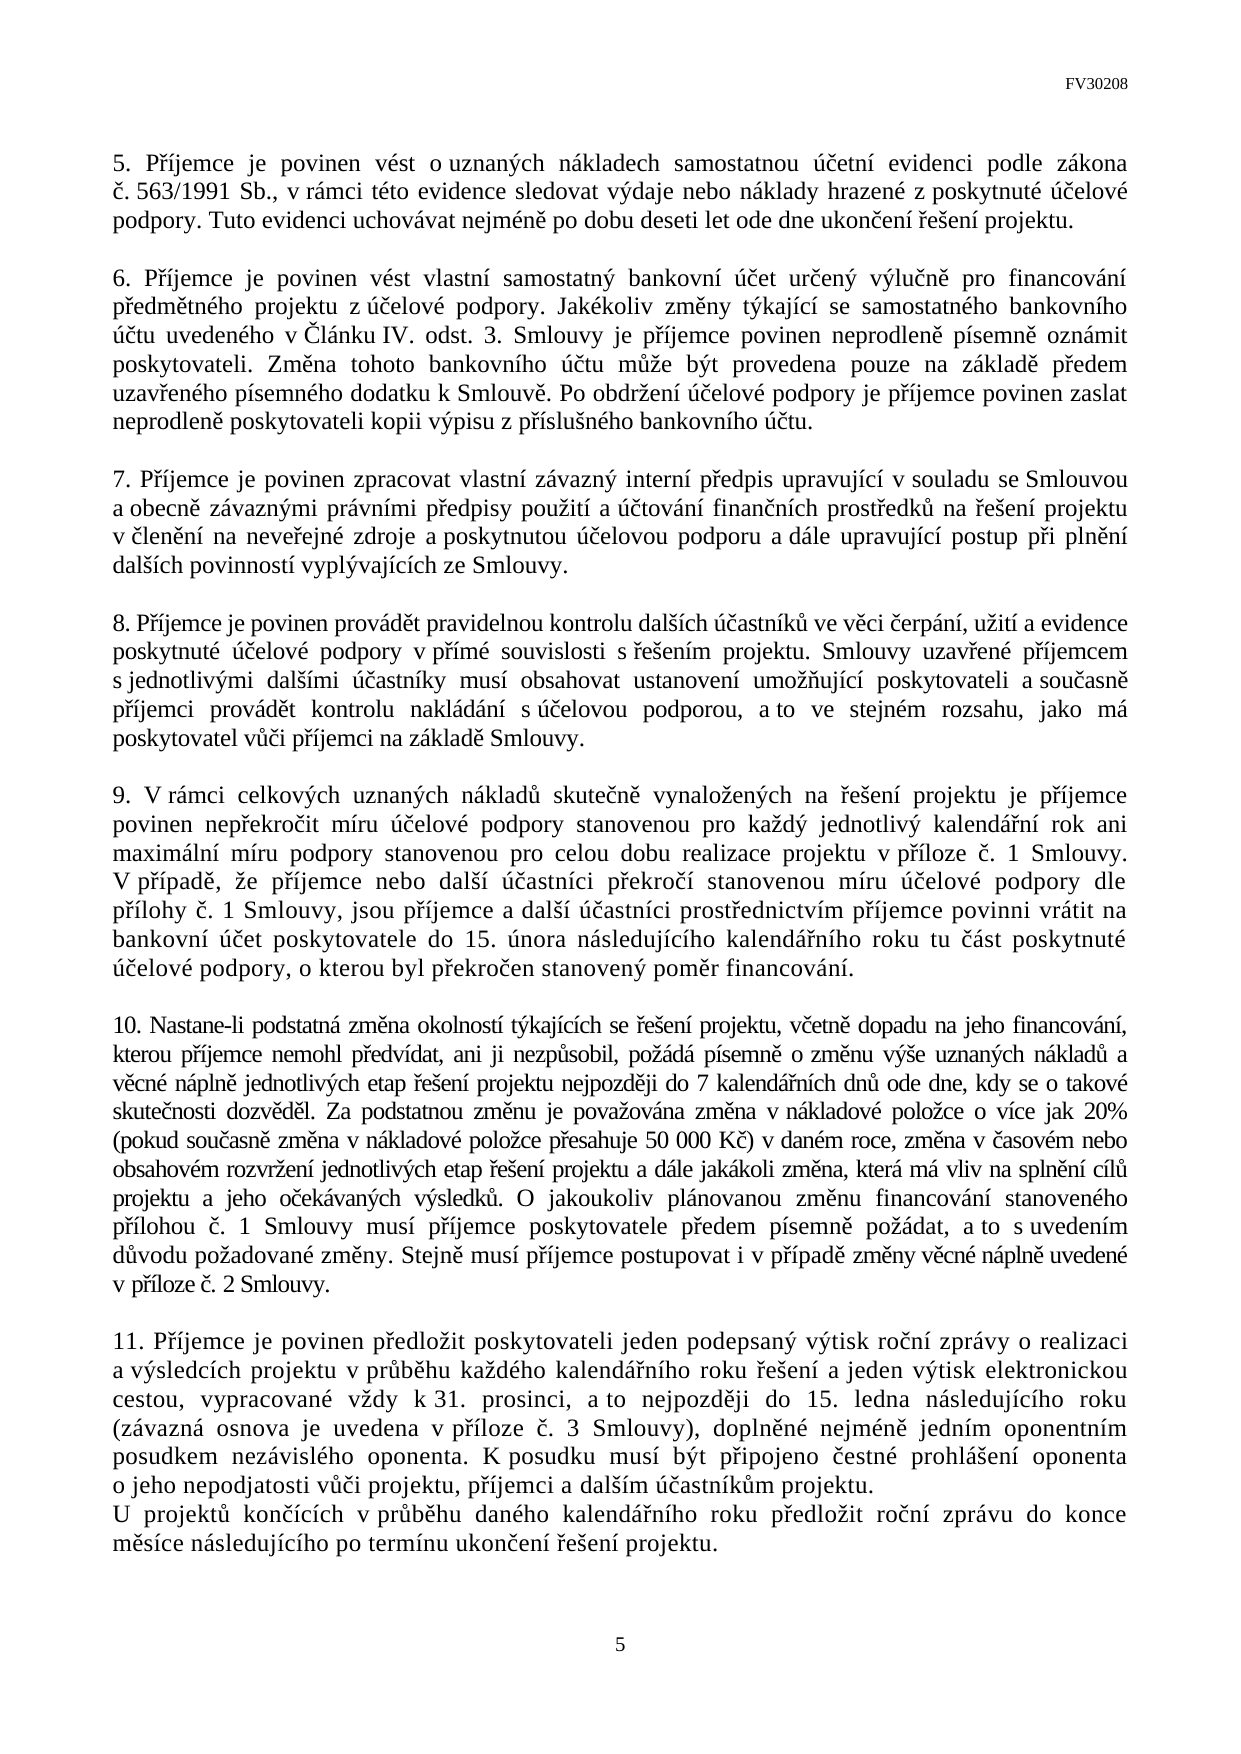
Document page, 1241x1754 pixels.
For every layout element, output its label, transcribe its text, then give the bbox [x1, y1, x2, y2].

text 6. Příjemce je povinen vést vlastní samostatný bankovní účet určený výlučně pro financování předmětného projektu z účelové podpory. Jakékoliv změny týkající se samostatného bankovního účtu uvedeného v Článku IV. odst. 3. Smlouvy je příjemce povinen neprodleně písemně oznámit poskytovateli. Změna tohoto bankovního účtu může být provedena pouze na základě předem uzavřeného písemného dodatku k Smlouvě. Po obdržení účelové podpory je příjemce povinen zaslat neprodleně poskytovateli kopii výpisu z příslušného bankovního účtu. [112, 263, 1128, 435]
text 11. Příjemce je povinen předložit poskytovateli jeden podepsaný výtisk roční zprávy o realizaci a výsledcích projektu v průběhu každého kalendářního roku řešení a jeden výtisk elektronickou cestou, vypracované vždy k 31. prosinci, a to nejpozději do 15. ledna následujícího roku (závazná osnova je uvedena v příloze č. 3 Smlouvy), doplněné nejméně jedním oponentním posudkem nezávislého oponenta. K posudku musí být připojeno čestné prohlášení oponenta o jeho nepodjatosti vůči projektu, příjemci a dalším účastníkům projektu. [112, 1326, 1128, 1499]
text U projektů končících v průběhu daného kalendářního roku předložit roční zprávu do konce měsíce následujícího po termínu ukončení řešení projektu. [112, 1499, 1128, 1556]
text 9. V rámci celkových uznaných nákladů skutečně vynaložených na řešení projektu je příjemce povinen nepřekročit míru účelové podpory stanovenou pro každý jednotlivý kalendářní rok ani maximální míru podpory stanovenou pro celou dobu realizace projektu v příloze č. 1 Smlouvy. V případě, že příjemce nebo další účastníci překročí stanovenou míru účelové podpory dle přílohy č. 1 Smlouvy, jsou příjemce a další účastníci prostřednictvím příjemce povinni vrátit na bankovní účet poskytovatele do 15. února následujícího kalendářního roku tu část poskytnuté účelové podpory, o kterou byl překročen stanovený poměr financování. [112, 780, 1128, 981]
text 7. Příjemce je povinen zpracovat vlastní závazný interní předpis upravující v souladu se Smlouvou a obecně závaznými právními předpisy použití a účtování finančních prostředků na řešení projektu v členění na neveřejné zdroje a poskytnutou účelovou podporu a dále upravující postup při plnění dalších povinností vyplývajících ze Smlouvy. [112, 464, 1128, 579]
text 8. Příjemce je povinen provádět pravidelnou kontrolu dalších účastníků ve věci čerpání, užití a evidence poskytnuté účelové podpory v přímé souvislosti s řešením projektu. Smlouvy uzavřené příjemcem s jednotlivými dalšími účastníky musí obsahovat ustanovení umožňující poskytovateli a současně příjemci provádět kontrolu nakládání s účelovou podporou, a to ve stejném rozsahu, jako má poskytovatel vůči příjemci na základě Smlouvy. [112, 608, 1128, 751]
text 5. Příjemce je povinen vést o uznaných nákladech samostatnou účetní evidenci podle zákona č. 563/1991 Sb., v rámci této evidence sledovat výdaje nebo náklady hrazené z poskytnuté účelové podpory. Tuto evidenci uchovávat nejméně po dobu deseti let ode dne ukončení řešení projektu. [112, 148, 1128, 234]
text 10. Nastane-li podstatná změna okolností týkajících se řešení projektu, včetně dopadu na jeho financování, kterou příjemce nemohl předvídat, ani ji nezpůsobil, požádá písemně o změnu výše uznaných nákladů a věcné náplně jednotlivých etap řešení projektu nejpozději do 7 kalendářních dnů ode dne, kdy se o takové skutečnosti dozvěděl. Za podstatnou změnu je považována změna v nákladové položce o více jak 20% (pokud současně změna v nákladové položce přesahuje 50 000 Kč) v daném roce, změna v časovém nebo obsahovém rozvržení jednotlivých etap řešení projektu a dále jakákoli změna, která má vliv na splnění cílů projektu a jeho očekávaných výsledků. O jakoukoliv plánovanou změnu financování stanoveného přílohou č. 1 Smlouvy musí příjemce poskytovatele předem písemně požádat, a to s uvedením důvodu požadované změny. Stejně musí příjemce postupovat i v případě změny věcné náplně uvedené v příloze č. 2 Smlouvy. [112, 1010, 1128, 1298]
